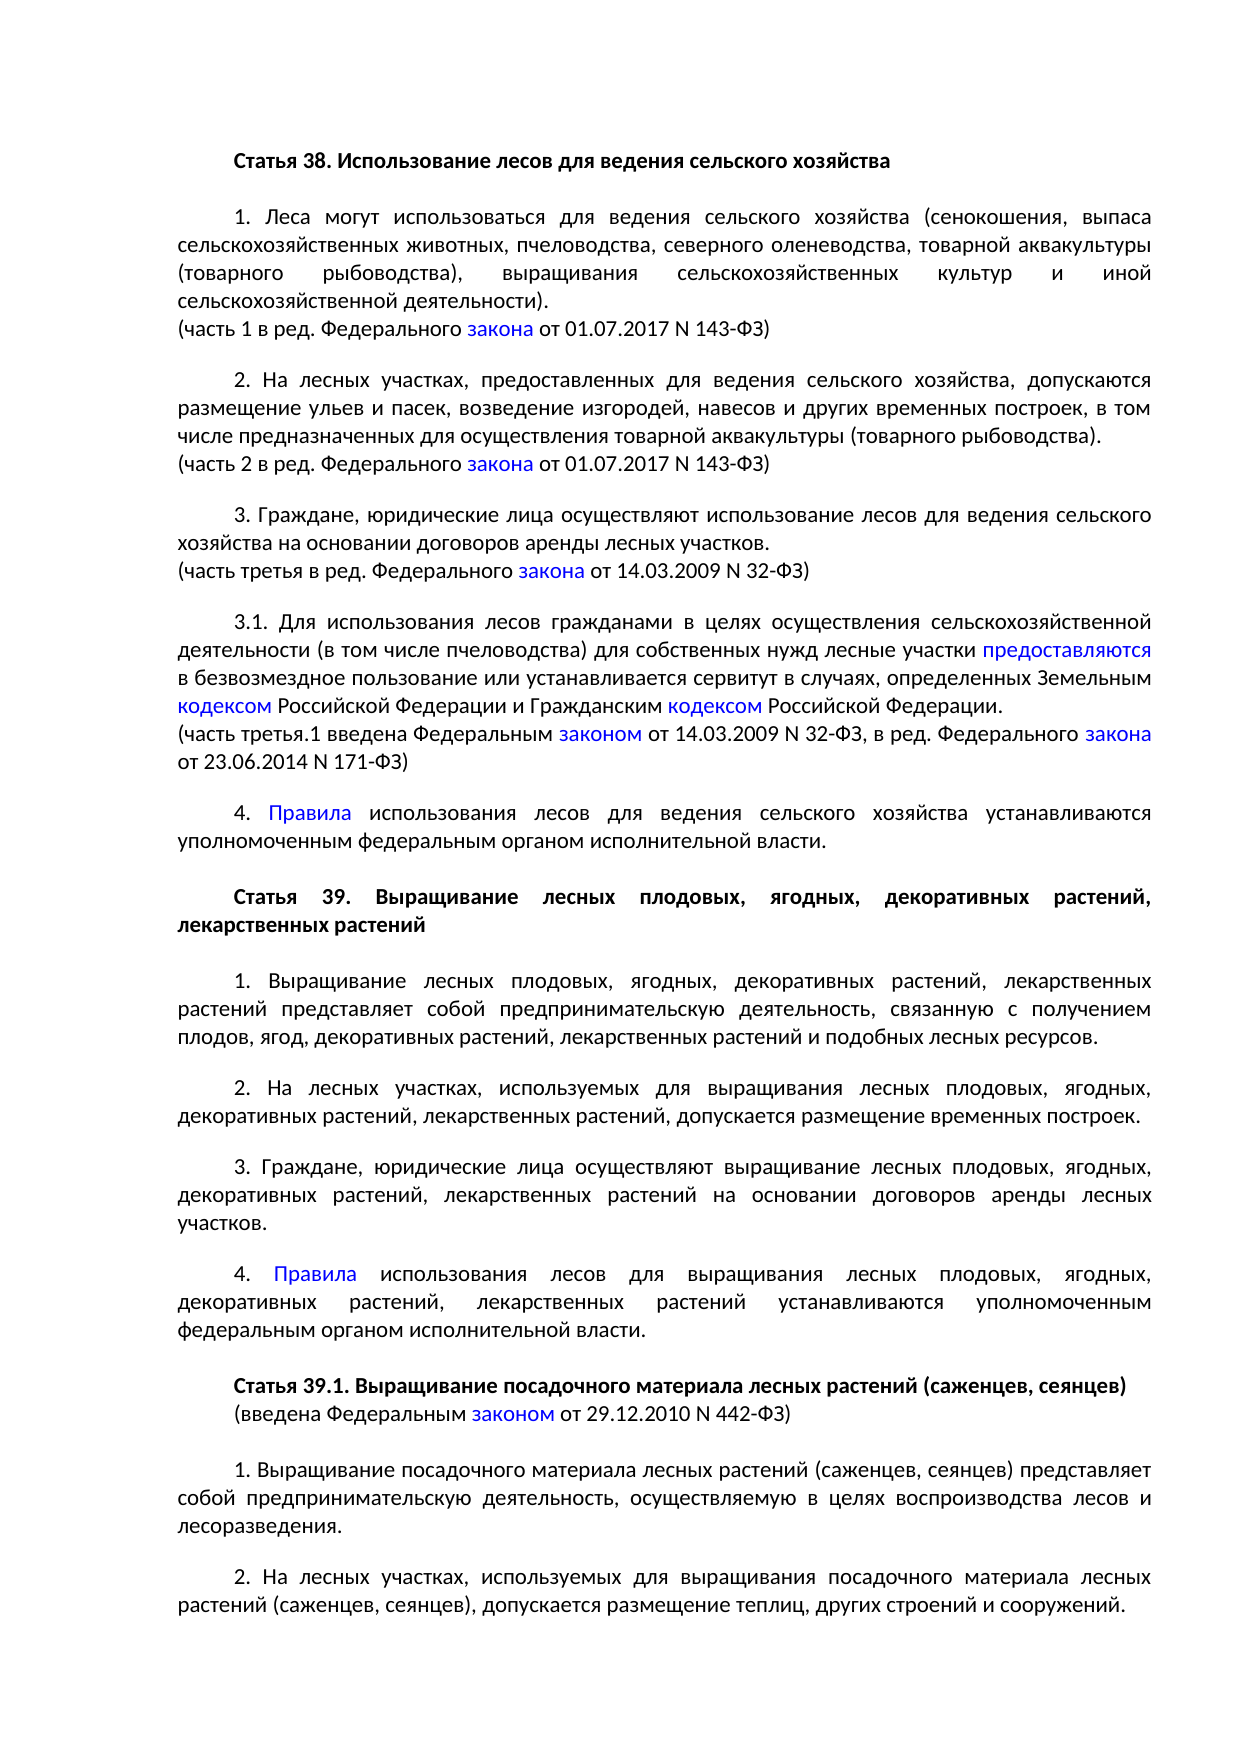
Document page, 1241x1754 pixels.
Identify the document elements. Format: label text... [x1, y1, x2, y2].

text (часть третья в ред. Федерального закона от 14.03.2009 N 32-ФЗ) [177, 556, 1152, 584]
text 1. Выращивание лесных плодовых, ягодных, декоративных растений, лекарственных растений представляет собой предпринимательскую деятельность, связанную с получением плодов, ягод, декоративных растений, лекарственных растений и подобных лесных ресурсов. [177, 966, 1152, 1050]
text 4. Правила использования лесов для ведения сельского хозяйства устанавливаются уполномоченным федеральным органом исполнительной власти. [177, 798, 1152, 854]
text (введена Федеральным законом от 29.12.2010 N 442-ФЗ) [177, 1399, 1152, 1427]
text 4. Правила использования лесов для выращивания лесных плодовых, ягодных, декоративных растений, лекарственных растений устанавливаются уполномоченным федеральным органом исполнительной власти. [177, 1259, 1152, 1343]
text 3. Граждане, юридические лица осуществляют использование лесов для ведения сельского хозяйства на основании договоров аренды лесных участков. [177, 500, 1152, 556]
title Статья 38. Использование лесов для ведения сельского хозяйства [177, 146, 1152, 174]
text 2. На лесных участках, используемых для выращивания посадочного материала лесных растений (саженцев, сеянцев), допускается размещение теплиц, других строений и сооружений. [177, 1562, 1152, 1618]
text 1. Леса могут использоваться для ведения сельского хозяйства (сенокошения, выпаса сельскохозяйственных животных, пчеловодства, северного оленеводства, товарной аквакультуры (товарного рыбоводства), выращивания сельскохозяйственных культур и иной сельскохозяйственной деятельности). [177, 202, 1152, 314]
text 3.1. Для использования лесов гражданами в целях осуществления сельскохозяйственной деятельности (в том числе пчеловодства) для собственных нужд лесные участки предоставляются в безвозмездное пользование или устанавливается сервитут в случаях, определенных Земельным кодексом Российской Федерации и Гражданским кодексом Российской Федерации. [177, 607, 1152, 719]
title Статья 39.1. Выращивание посадочного материала лесных растений (саженцев, сеянцев) [177, 1371, 1152, 1399]
title Статья 39. Выращивание лесных плодовых, ягодных, декоративных растений, лекарственных растений [177, 882, 1152, 938]
text (часть 1 в ред. Федерального закона от 01.07.2017 N 143-ФЗ) [177, 314, 1152, 342]
text (часть третья.1 введена Федеральным законом от 14.03.2009 N 32-ФЗ, в ред. Федерального закона от 23.06.2014 N 171-ФЗ) [177, 719, 1152, 775]
text 3. Граждане, юридические лица осуществляют выращивание лесных плодовых, ягодных, декоративных растений, лекарственных растений на основании договоров аренды лесных участков. [177, 1152, 1152, 1236]
text 2. На лесных участках, предоставленных для ведения сельского хозяйства, допускаются размещение ульев и пасек, возведение изгородей, навесов и других временных построек, в том числе предназначенных для осуществления товарной аквакультуры (товарного рыбоводства). [177, 365, 1152, 449]
text (часть 2 в ред. Федерального закона от 01.07.2017 N 143-ФЗ) [177, 449, 1152, 477]
text 2. На лесных участках, используемых для выращивания лесных плодовых, ягодных, декоративных растений, лекарственных растений, допускается размещение временных построек. [177, 1073, 1152, 1129]
text 1. Выращивание посадочного материала лесных растений (саженцев, сеянцев) представляет собой предпринимательскую деятельность, осуществляемую в целях воспроизводства лесов и лесоразведения. [177, 1455, 1152, 1539]
